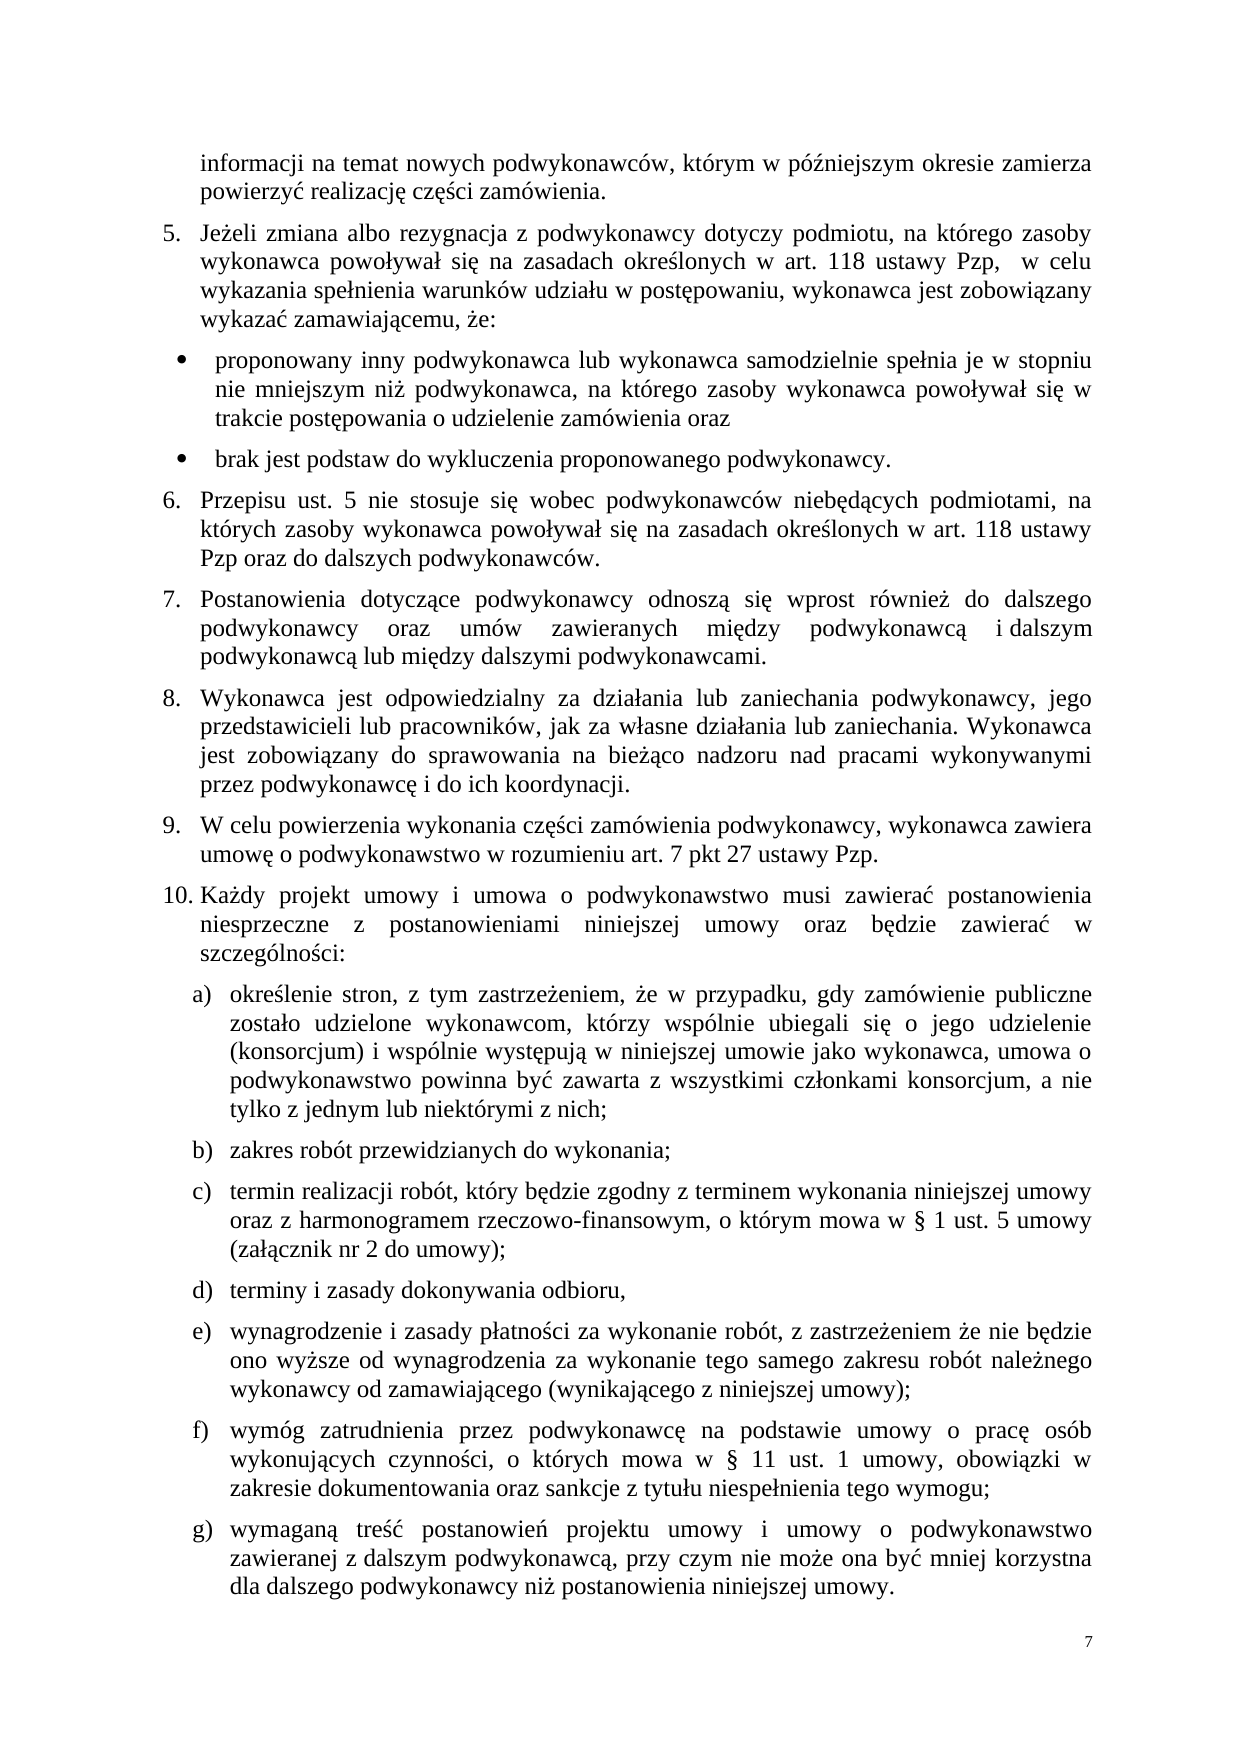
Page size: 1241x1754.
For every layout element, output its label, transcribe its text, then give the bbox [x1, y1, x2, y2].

list proponowany inny podwykonawca lub wykonawca samodzielnie spełnia je w stopniu nie mniejszym niż podwykonawca, na którego zasoby wykonawca powoływał się w trakcie postępowania o udzielenie zamówienia oraz [177, 345, 1093, 431]
list wymóg zatrudnienia przez podwykonawcę na podstawie umowy o pracę osób wykonujących czynności, o których mowa w § 11 ust. 1 umowy, obowiązki w zakresie dokumentowania oraz sankcje z tytułu niespełnienia tego wymogu; [192, 1415, 1093, 1501]
list wynagrodzenie i zasady płatności za wykonanie robót, z zastrzeżeniem że nie będzie ono wyższe od wynagrodzenia za wykonanie tego samego zakresu robót należnego wykonawcy od zamawiającego (wynikającego z niniejszej umowy); [192, 1316, 1093, 1403]
list W celu powierzenia wykonania części zamówienia podwykonawcy, wykonawca zawiera umowę o podwykonawstwo w rozumieniu art. 7 pkt 27 ustawy Pzp. [162, 810, 1093, 868]
list Przepisu ust. 5 nie stosuje się wobec podwykonawców niebędących podmiotami, na których zasoby wykonawca powoływał się na zasadach określonych w art. 118 ustawy Pzp oraz do dalszych podwykonawców. [162, 485, 1093, 571]
list Jeżeli zmiana albo rezygnacja z podwykonawcy dotyczy podmiotu, na którego zasoby wykonawca powoływał się na zasadach określonych w art. 118 ustawy Pzp, w celu wykazania spełnienia warunków udziału w postępowaniu, wykonawca jest zobowiązany wykazać zamawiającemu, że: [162, 218, 1093, 333]
list Postanowienia dotyczące podwykonawcy odnoszą się wprost również do dalszego podwykonawcy oraz umów zawieranych między podwykonawcą i dalszym podwykonawcą lub między dalszymi podwykonawcami. [162, 584, 1093, 670]
list wymaganą treść postanowień projektu umowy i umowy o podwykonawstwo zawieranej z dalszym podwykonawcą, przy czym nie może ona być mniej korzystna dla dalszego podwykonawcy niż postanowienia niniejszej umowy. [192, 1514, 1093, 1600]
list terminy i zasady dokonywania odbioru, [192, 1275, 1093, 1304]
list Każdy projekt umowy i umowa o podwykonawstwo musi zawierać postanowienia niesprzeczne z postanowieniami niniejszej umowy oraz będzie zawierać w szczególności: [162, 880, 1093, 966]
list termin realizacji robót, który będzie zgodny z terminem wykonania niniejszej umowy oraz z harmonogramem rzeczowo-finansowym, o którym mowa w § 1 ust. 5 umowy (załącznik nr 2 do umowy); [192, 1176, 1093, 1263]
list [162, 148, 1093, 205]
list zakres robót przewidzianych do wykonania; [192, 1135, 1093, 1164]
list brak jest podstaw do wykluczenia proponowanego podwykonawcy. [177, 444, 1093, 473]
list określenie stron, z tym zastrzeżeniem, że w przypadku, gdy zamówienie publiczne zostało udzielone wykonawcom, którzy wspólnie ubiegali się o jego udzielenie (konsorcjum) i wspólnie występują w niniejszej umowie jako wykonawca, umowa o podwykonawstwo powinna być zawarta z wszystkimi członkami konsorcjum, a nie tylko z jednym lub niektórymi z nich; [192, 979, 1093, 1123]
list Wykonawca jest odpowiedzialny za działania lub zaniechania podwykonawcy, jego przedstawicieli lub pracowników, jak za własne działania lub zaniechania. Wykonawca jest zobowiązany do sprawowania na bieżąco nadzoru nad pracami wykonywanymi przez podwykonawcę i do ich koordynacji. [162, 683, 1093, 798]
